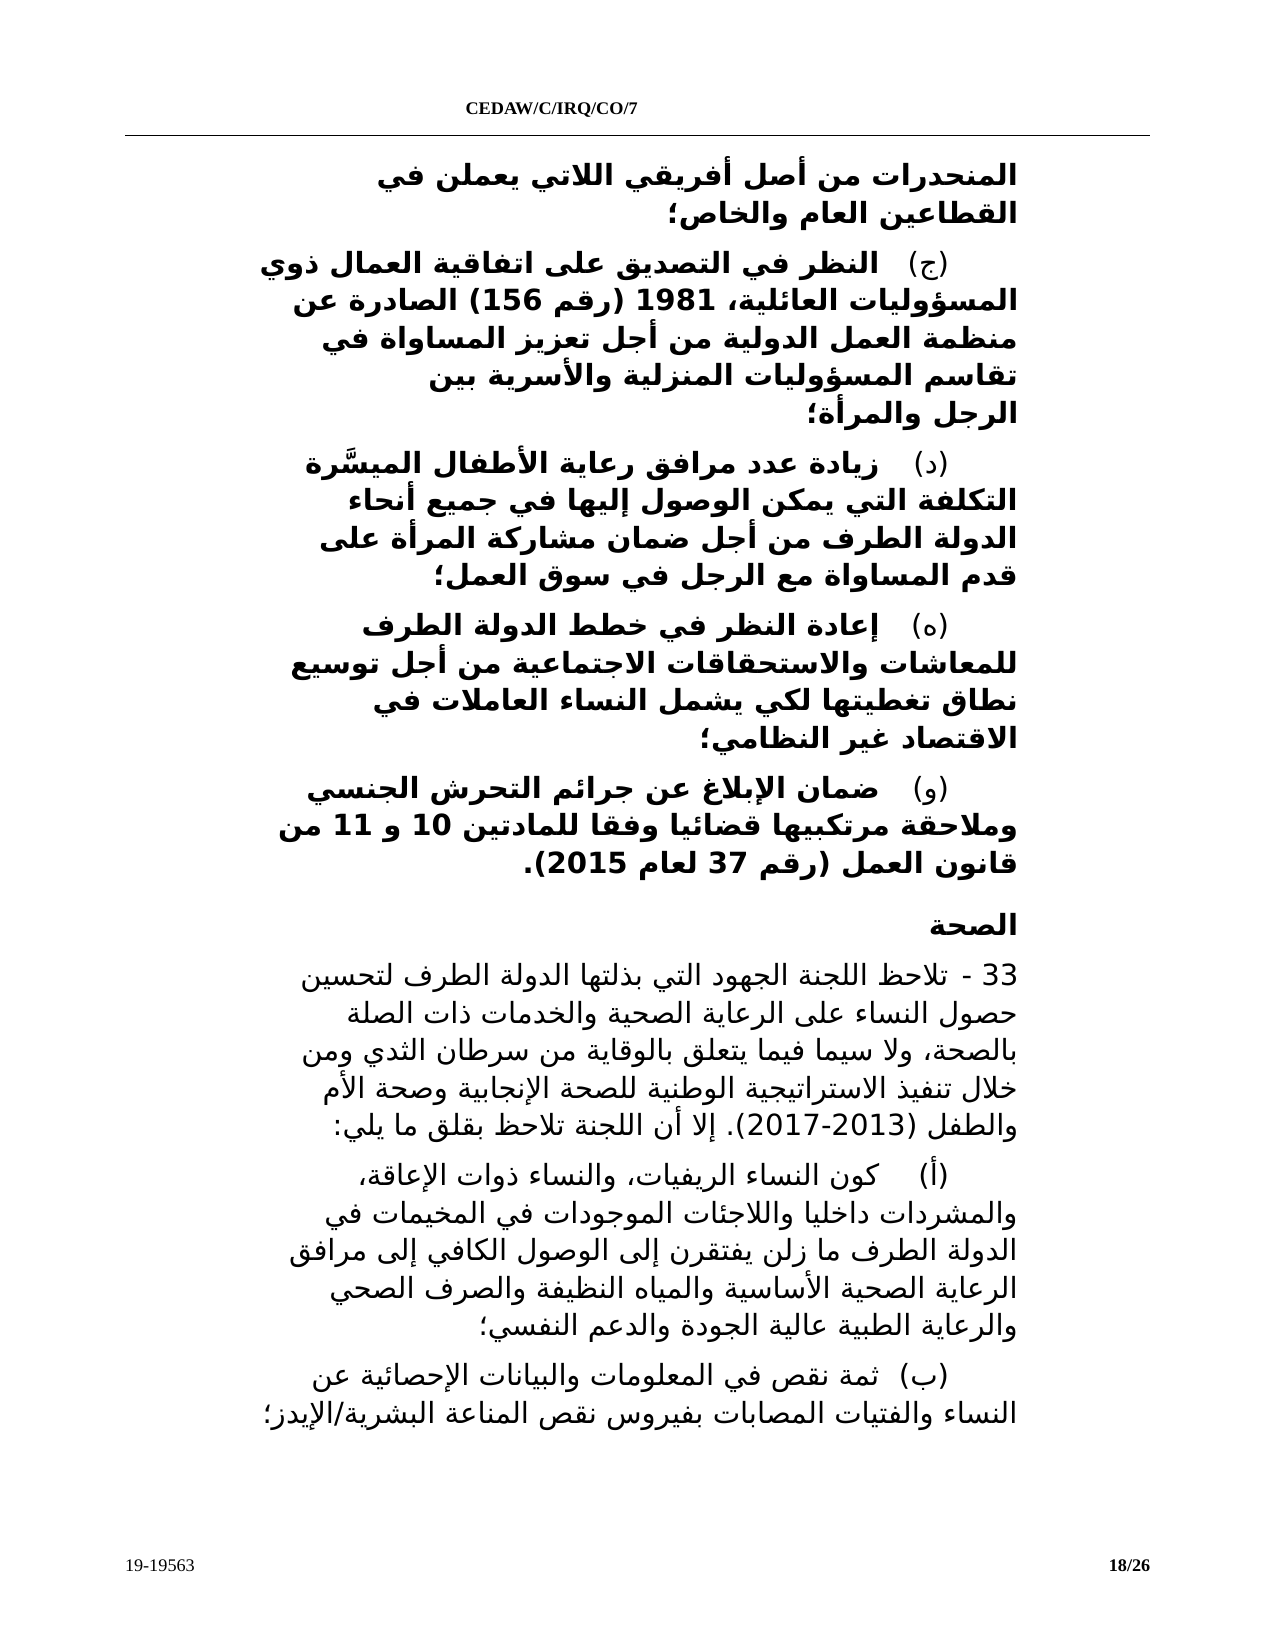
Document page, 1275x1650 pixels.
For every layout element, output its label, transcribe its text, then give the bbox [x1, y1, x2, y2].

text 33 - تلاحظ اللجنة الجهود التي بذلتها الدولة الطرف لتحسين حصول النساء على الرعاية الصحية والخدمات ذات الصلة بالصحة، ولا سيما فيما يتعلق بالوقاية من سرطان الثدي ومن خلال تنفيذ الاستراتيجية الوطنية للصحة الإنجابية وصحة الأم والطفل (2013-2017). إلا أن اللجنة تلاحظ بقلق ما يلي: [257, 956, 1018, 1143]
text الصحة [257, 906, 1150, 943]
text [257, 156, 1018, 231]
text (ه) إعادة النظر في خطط الدولة الطرف للمعاشات والاستحقاقات الاجتماعية من أجل توسيع نطاق تغطيتها لكي يشمل النساء العاملات في الاقتصاد غير النظامي؛ [257, 606, 1018, 756]
text (أ) كون النساء الريفيات، والنساء ذوات الإعاقة، والمشردات داخليا واللاجئات الموجودات في المخيمات في الدولة الطرف ما زلن يفتقرن إلى الوصول الكافي إلى مرافق الرعاية الصحية الأساسية والمياه النظيفة والصرف الصحي والرعاية الطبية عالية الجودة والدعم النفسي؛ [257, 1156, 1018, 1343]
text (د) زيادة عدد مرافق رعاية الأطفال الميسَّرة التكلفة التي يمكن الوصول إليها في جميع أنحاء الدولة الطرف من أجل ضمان مشاركة المرأة على قدم المساواة مع الرجل في سوق العمل؛ [257, 443, 1018, 593]
text (و) ضمان الإبلاغ عن جرائم التحرش الجنسي وملاحقة مرتكبيها قضائيا وفقا للمادتين 10 و 11 من قانون العمل (رقم 37 لعام 2015). [257, 768, 1018, 881]
text (ج) النظر في التصديق على اتفاقية العمال ذوي المسؤوليات العائلية، 1981 (رقم 156) الصادرة عن منظمة العمل الدولية من أجل تعزيز المساواة في تقاسم المسؤوليات المنزلية والأسرية بين الرجل والمرأة؛ [257, 243, 1018, 431]
text (ب) ثمة نقص في المعلومات والبيانات الإحصائية عن النساء والفتيات المصابات بفيروس نقص المناعة البشرية/الإيدز؛ [257, 1356, 1018, 1431]
